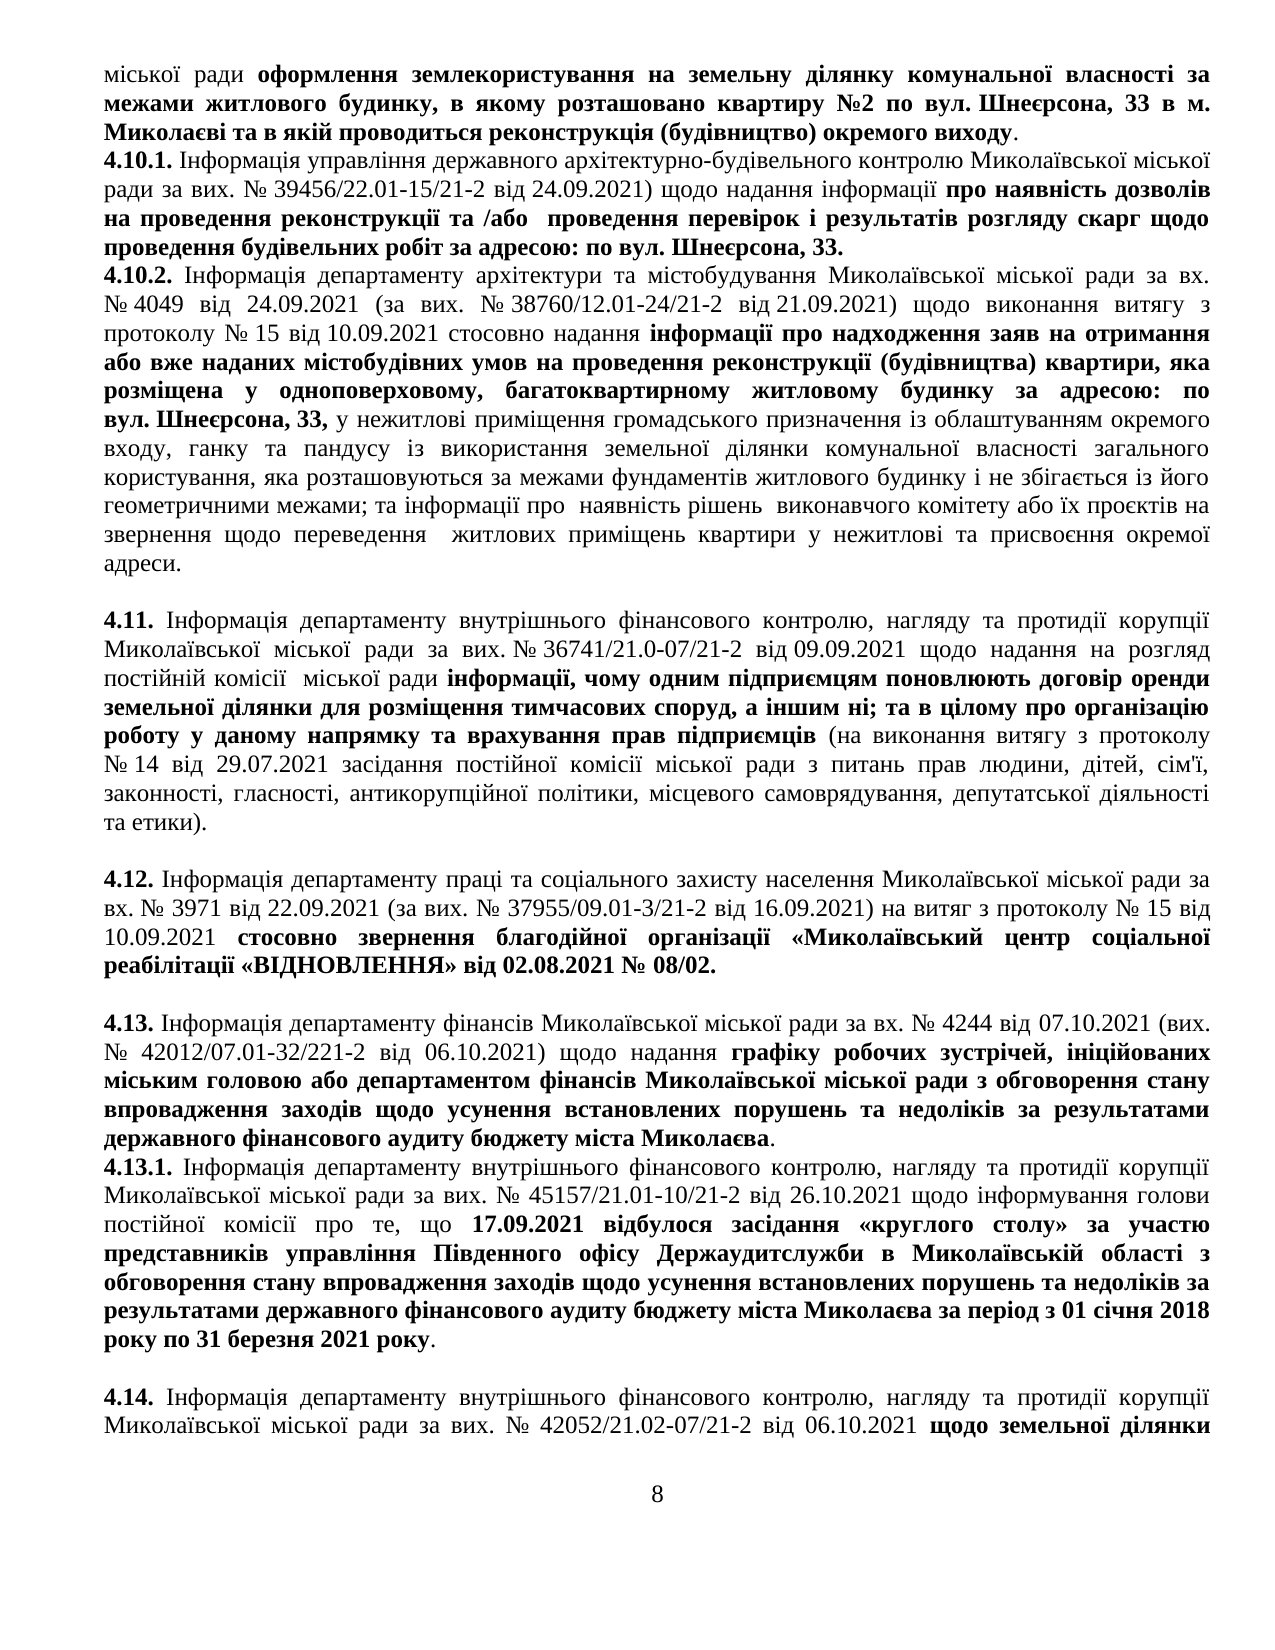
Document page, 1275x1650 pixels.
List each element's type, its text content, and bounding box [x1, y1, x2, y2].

text 4.10.2. Інформація департаменту архітектури та містобудування Миколаївської міської ради за вх. № 4049 від 24.09.2021 (за вих. № 38760/12.01-24/21-2 від 21.09.2021) щодо виконання витягу з протоколу № 15 від 10.09.2021 стосовно надання інформації про надходження заяв на отримання або вже наданих містобудівних умов на проведення реконструкції (будівництва) квартири, яка розміщена у одноповерховому, багатоквартирному житловому будинку за адресою: по вул. Шнеєрсона, 33, у нежитлові приміщення громадського призначення із облаштуванням окремого входу, ганку та пандусу із використання земельної ділянки комунальної власності загального користування, яка розташовуються за межами фундаментів житлового будинку і не збігається із його геометричними межами; та інформації про наявність рішень виконавчого комітету або їх проєктів на звернення щодо переведення житлових приміщень квартири у нежитлові та присвоєння окремої адреси. [103, 260, 1211, 577]
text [103, 59, 1211, 145]
text 4.13.1. Інформація департаменту внутрішнього фінансового контролю, нагляду та протидії корупції Миколаївської міської ради за вих. № 45157/21.01-10/21-2 від 26.10.2021 щодо інформування голови постійної комісії про те, що 17.09.2021 відбулося засідання «круглого столу» за участю представників управління Південного офісу Держаудитслужби в Миколаївській області з обговорення стану впровадження заходів щодо усунення встановлених порушень та недоліків за результатами державного фінансового аудиту бюджету міста Миколаєва за період з 01 січня 2018 року по 31 березня 2021 року. [103, 1152, 1211, 1353]
text 4.13. Інформація департаменту фінансів Миколаївської міської ради за вх. № 4244 від 07.10.2021 (вих. № 42012/07.01-32/221-2 від 06.10.2021) щодо надання графіку робочих зустрічей, ініційованих міським головою або департаментом фінансів Миколаївської міської ради з обговорення стану впровадження заходів щодо усунення встановлених порушень та недоліків за результатами державного фінансового аудиту бюджету міста Миколаєва. [103, 1008, 1211, 1152]
text 4.12. Інформація департаменту праці та соціального захисту населення Миколаївської міської ради за вх. № 3971 від 22.09.2021 (за вих. № 37955/09.01-3/21-2 від 16.09.2021) на витяг з протоколу № 15 від 10.09.2021 стосовно звернення благодійної організації «Миколаївський центр соціальної реабілітації «ВІДНОВЛЕННЯ» від 02.08.2021 № 08/02. [103, 864, 1211, 979]
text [103, 1382, 1211, 1439]
text 4.11. Інформація департаменту внутрішнього фінансового контролю, нагляду та протидії корупції Миколаївської міської ради за вих. № 36741/21.0-07/21-2 від 09.09.2021 щодо надання на розгляд постійній комісії міської ради інформації, чому одним підприємцям поновлюють договір оренди земельної ділянки для розміщення тимчасових споруд, а іншим ні; та в цілому про організацію роботу у даному напрямку та врахування прав підприємців (на виконання витягу з протоколу № 14 від 29.07.2021 засідання постійної комісії міської ради з питань прав людини, дітей, сім'ї, законності, гласності, антикорупційної політики, місцевого самоврядування, депутатської діяльності та етики). [103, 605, 1211, 835]
text 4.10.1. Інформація управління державного архітектурно-будівельного контролю Миколаївської міської ради за вих. № 39456/22.01-15/21-2 від 24.09.2021) щодо надання інформації про наявність дозволів на проведення реконструкції та /або проведення перевірок і результатів розгляду скарг щодо проведення будівельних робіт за адресою: по вул. Шнеєрсона, 33. [103, 145, 1211, 260]
